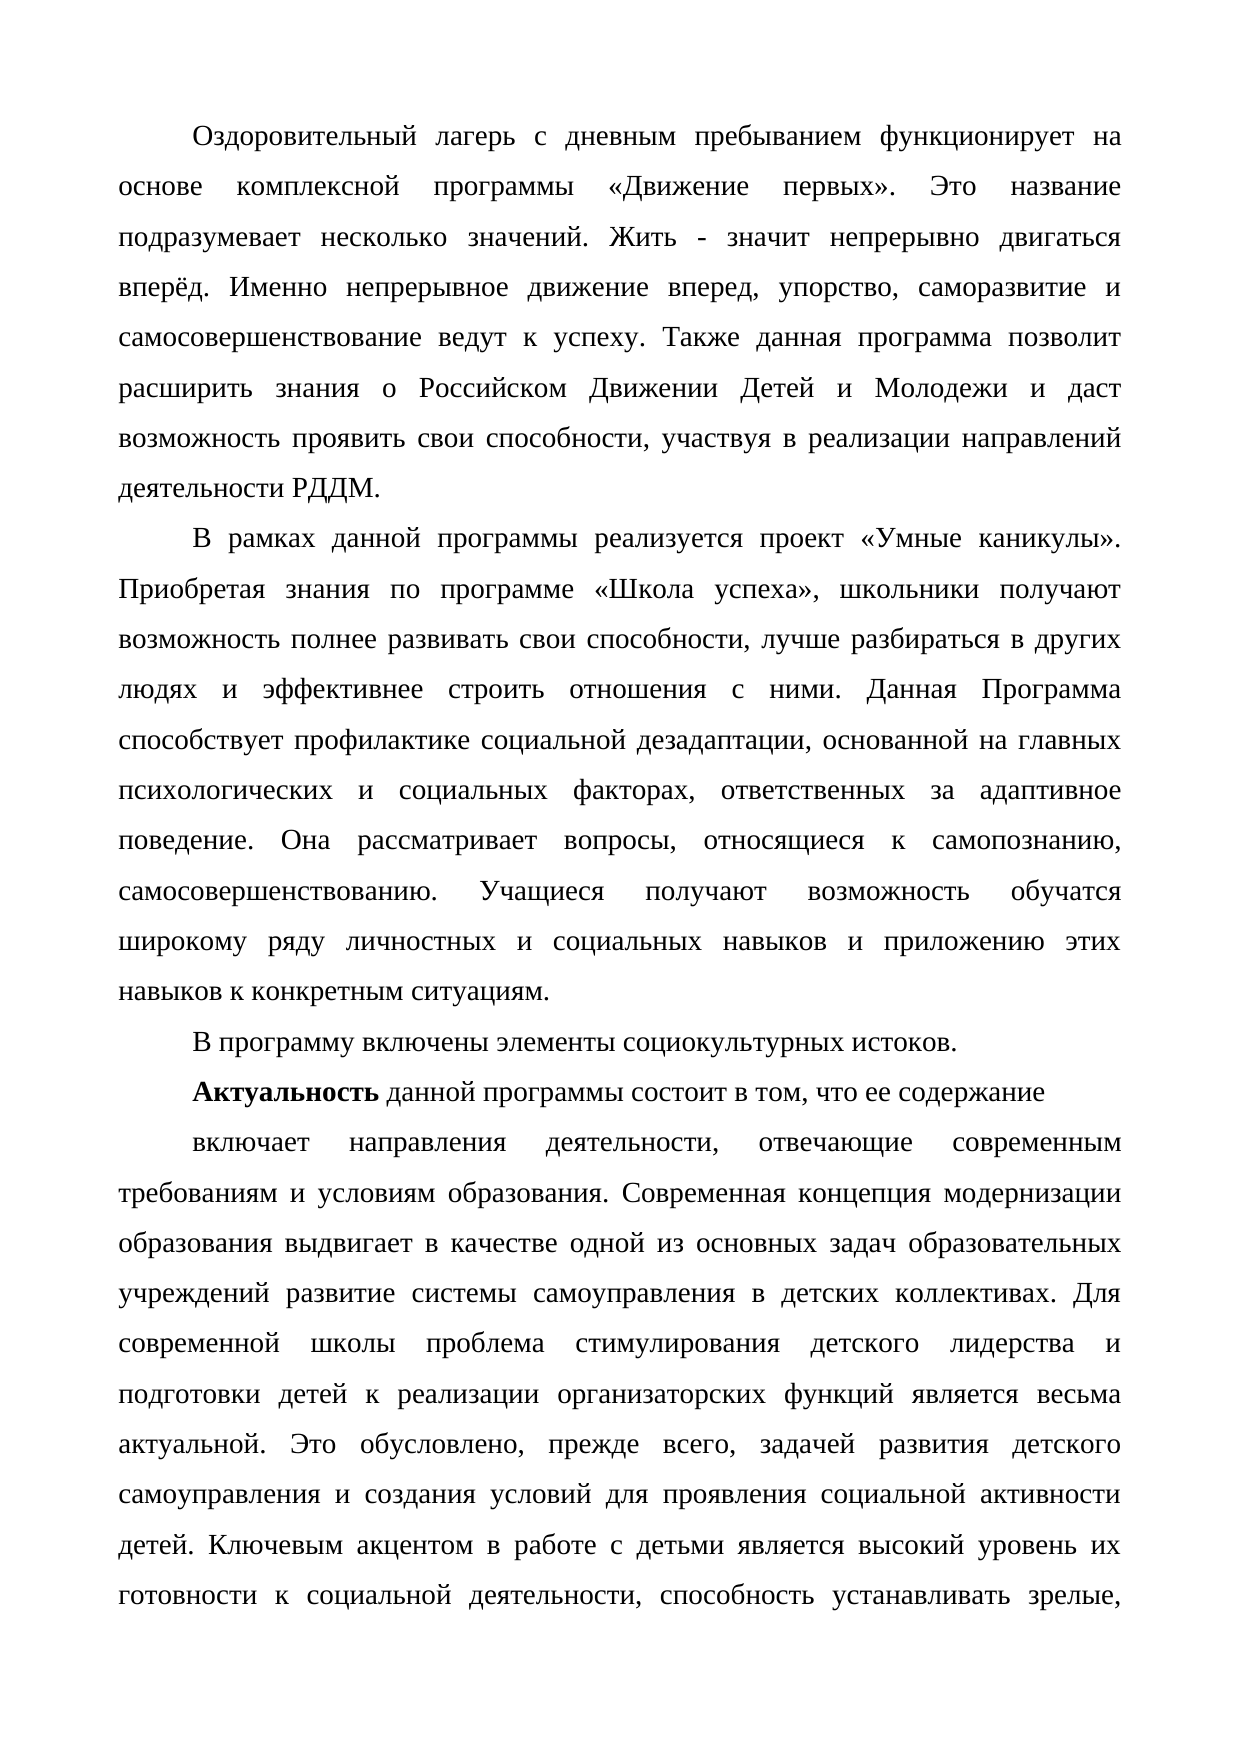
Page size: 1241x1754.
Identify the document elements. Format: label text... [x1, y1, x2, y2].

text В программу включены элементы социокультурных истоков. [118, 1024, 1122, 1057]
text В рамках данной программы реализуется проект «Умные каникулы». Приобретая знания по программе «Школа успеха», школьники получают возможность полнее развивать свои способности, лучше разбираться в других людях и эффективнее строить отношения с ними. Данная Программа способствует профилактике социальной дезадаптации, основанной на главных психологических и социальных факторах, ответственных за адаптивное поведение. Она рассматривает вопросы, относящиеся к самопознанию, самосовершенствованию. Учащиеся получают возможность обучатся широкому ряду личностных и социальных навыков и приложению этих навыков к конкретным ситуациям. [118, 521, 1122, 1007]
text Оздоровительный лагерь с дневным пребыванием функционирует на основе комплексной программы «Движение первых». Это название подразумевает несколько значений. Жить - значит непрерывно двигаться вперёд. Именно непрерывное движение вперед, упорство, саморазвитие и самосовершенствование ведут к успеху. Также данная программа позволит расширить знания о Российском Движении Детей и Молодежи и даст возможность проявить свои способности, участвуя в реализации направлений деятельности РДДМ. [118, 118, 1122, 504]
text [118, 1124, 1122, 1611]
text Актуальность данной программы состоит в том, что ее содержание [118, 1074, 1122, 1108]
